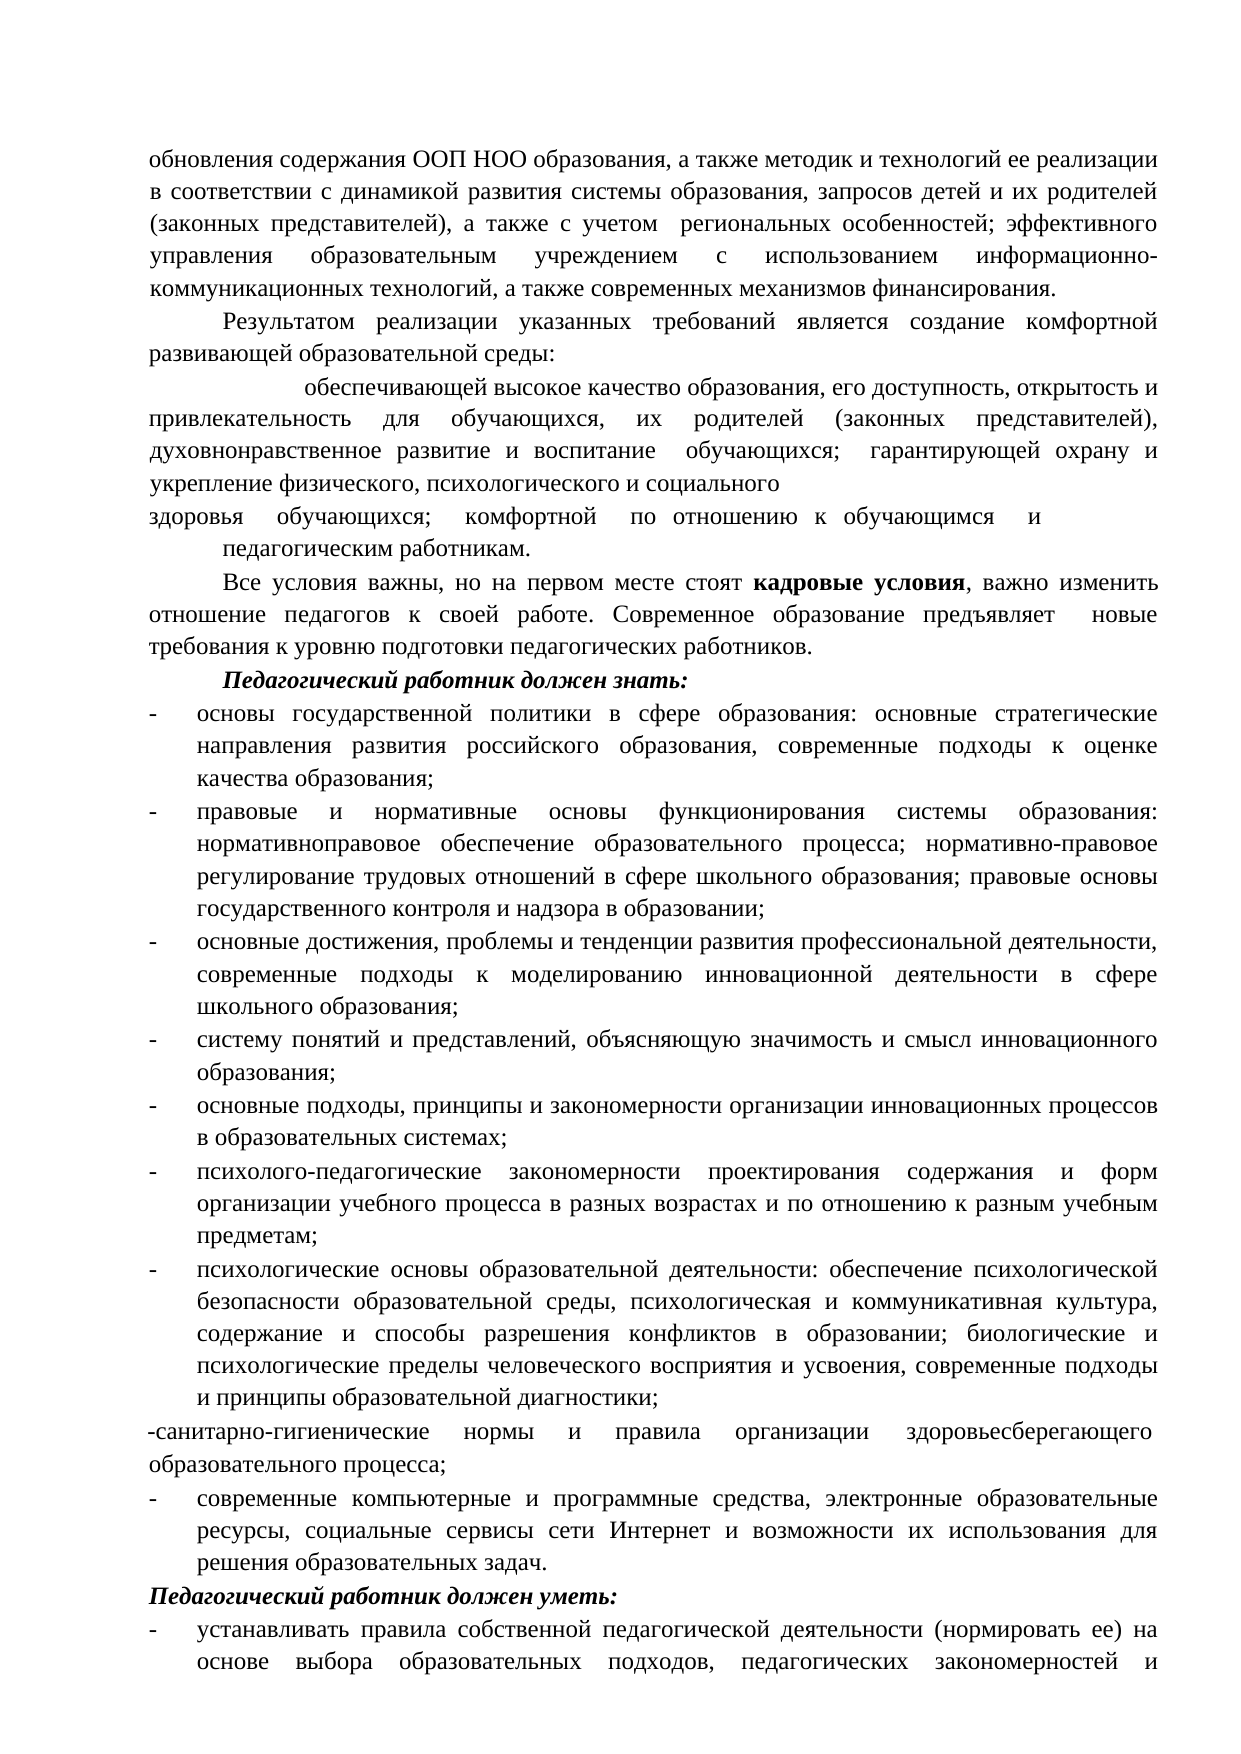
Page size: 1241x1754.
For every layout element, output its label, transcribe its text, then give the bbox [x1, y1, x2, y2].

text Педагогический работник должен знать: [148, 665, 1158, 694]
text -санитарно-гигиенические нормы и правила организации здоровьесберегающего [112, 1416, 1159, 1445]
text Педагогический работник должен уметь: [148, 1581, 1159, 1610]
text обеспечивающей высокое качество образования, его доступность, открытость и [112, 372, 1158, 401]
list психологические основы образовательной деятельности: обеспечение психологической безопасности образовательной среды, психологическая и коммуникативная культура, содержание и способы разрешения конфликтов в образовании; биологические и психологические пределы человеческого восприятия и усвоения, современные подходы и принципы образовательной диагностики; [148, 1254, 1158, 1411]
list современные компьютерные и программные средства, электронные образовательные ресурсы, социальные сервисы сети Интернет и возможности их использования для решения образовательных задач. [148, 1483, 1158, 1576]
text обновления содержания ООП НОО образования, а также методик и технологий ее реализации в соответствии с динамикой развития системы образования, запросов детей и их родителей (законных представителей), а также с учетом региональных особенностей; эффективного управления образовательным учреждением с использованием информационно-коммуникационных технологий, а также современных механизмов финансирования. [148, 144, 1158, 301]
list систему понятий и представлений, объясняющую значимость и смысл инновационного образования; [148, 1024, 1158, 1085]
text Все условия важны, но на первом месте стоят кадровые условия, важно изменить отношение педагогов к своей работе. Современное образование предъявляет новые требования к уровню подготовки педагогических работников. [148, 567, 1158, 660]
text образовательного процесса; [148, 1449, 1158, 1478]
list основы государственной политики в сфере образования: основные стратегические направления развития российского образования, современные подходы к оценке качества образования; [148, 698, 1158, 792]
text здоровья обучающихся; комфортной по отношению к обучающимся и педагогическим работникам. [148, 501, 1042, 562]
list психолого-педагогические закономерности проектирования содержания и форм организации учебного процесса в разных возрастах и по отношению к разным учебным предметам; [148, 1156, 1158, 1249]
list основные достижения, проблемы и тенденции развития профессиональной деятельности, современные подходы к моделированию инновационной деятельности в сфере школьного образования; [148, 926, 1158, 1019]
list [148, 1614, 1158, 1674]
text привлекательность для обучающихся, их родителей (законных представителей), духовнонравственное развитие и воспитание обучающихся; гарантирующей охрану и укрепление физического, психологического и социального [148, 403, 1158, 496]
list правовые и нормативные основы функционирования системы образования: нормативноправовое обеспечение образовательного процесса; нормативно-правовое регулирование трудовых отношений в сфере школьного образования; правовые основы государственного контроля и надзора в образовании; [148, 796, 1158, 922]
list основные подходы, принципы и закономерности организации инновационных процессов в образовательных системах; [148, 1090, 1158, 1151]
text Результатом реализации указанных требований является создание комфортной развивающей образовательной среды: [148, 306, 1158, 367]
